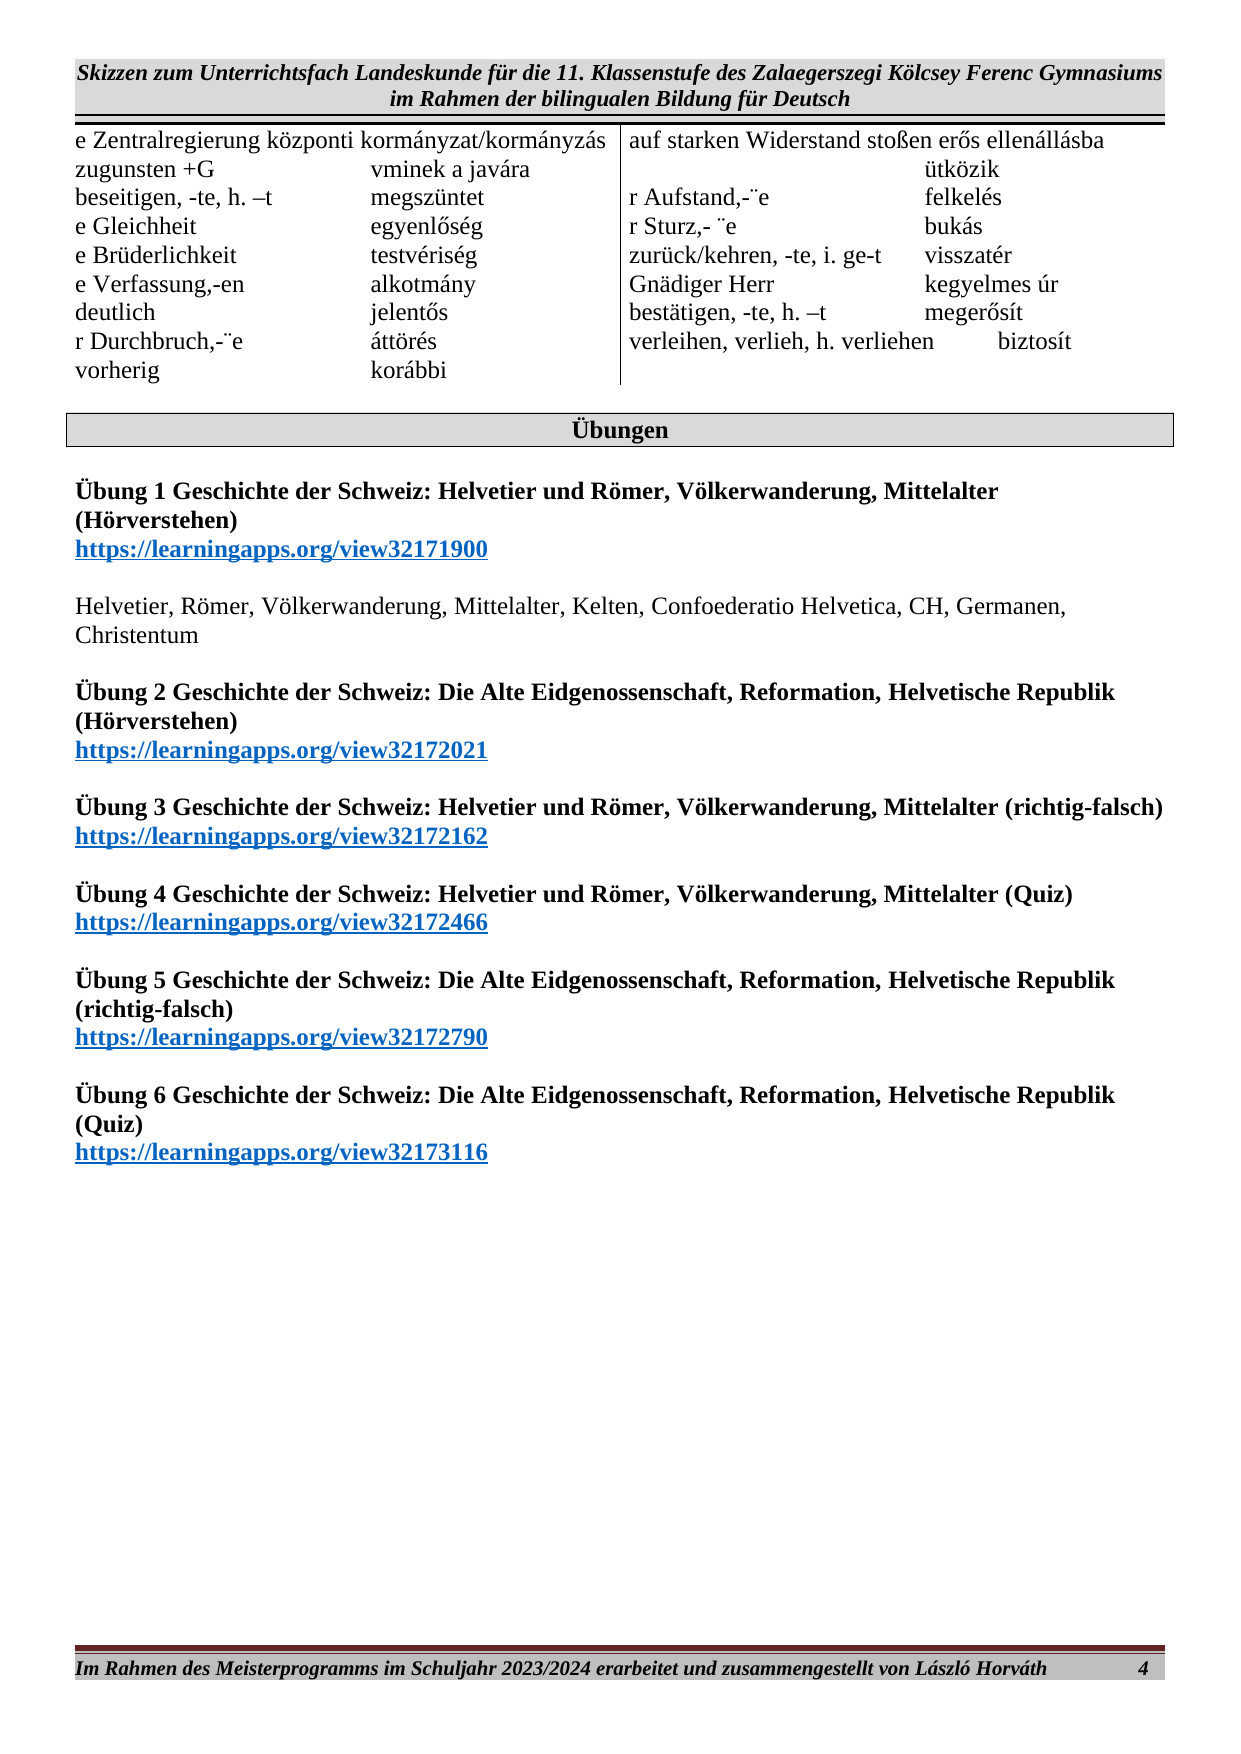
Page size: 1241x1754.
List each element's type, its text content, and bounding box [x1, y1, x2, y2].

text zugunsten +G vminek a javára [75, 154, 611, 182]
text r Durchbruch,-¨e áttörés [75, 326, 611, 355]
text r Aufstand,-¨e felkelés [629, 182, 1165, 211]
text e Verfassung,-en alkotmány [75, 269, 611, 297]
text deutlich jelentős [75, 297, 611, 326]
text https://learningapps.org/view32172790 [75, 1022, 1165, 1051]
text https://learningapps.org/view32173116 [75, 1137, 1165, 1166]
text bestätigen, -te, h. –t megerősít [629, 297, 1165, 326]
text Übung 6 Geschichte der Schweiz: Die Alte Eidgenossenschaft, Reformation, Helvetische Republik (Quiz) [75, 1080, 1165, 1137]
text e Brüderlichkeit testvériség [75, 240, 611, 269]
text Helvetier, Römer, Völkerwanderung, Mittelalter, Kelten, Confoederatio Helvetica, CH, Germanen, Christentum [75, 591, 1165, 649]
text Übung 4 Geschichte der Schweiz: Helvetier und Römer, Völkerwanderung, Mittelalter (Quiz) [75, 879, 1165, 907]
text Übung 1 Geschichte der Schweiz: Helvetier und Römer, Völkerwanderung, Mittelalter (Hörverstehen) [75, 476, 1165, 534]
text https://learningapps.org/view32172466 [75, 907, 1165, 936]
text Übung 3 Geschichte der Schweiz: Helvetier und Römer, Völkerwanderung, Mittelalter (richtig-falsch) [75, 792, 1165, 821]
text e Gleichheit egyenlőség [75, 211, 611, 240]
text https://learningapps.org/view32172021 [75, 735, 1165, 764]
text https://learningapps.org/view32172162 [75, 821, 1165, 850]
text beseitigen, -te, h. –t megszüntet [75, 182, 611, 211]
text Übung 5 Geschichte der Schweiz: Die Alte Eidgenossenschaft, Reformation, Helvetische Republik (richtig-falsch) [75, 965, 1165, 1022]
text r Sturz,- ¨e bukás [629, 211, 1165, 240]
text verleihen, verlieh, h. verliehen biztosít [629, 326, 1165, 355]
text vorherig korábbi [75, 355, 611, 384]
text auf starken Widerstand stoßen erős ellenállásba [629, 125, 1165, 154]
text zurück/kehren, -te, i. ge-t visszatér [629, 240, 1165, 269]
text ütközik [629, 154, 1165, 182]
text Übungen [67, 414, 1173, 446]
text https://learningapps.org/view32171900 [75, 534, 1165, 562]
text e Zentralregierung központi kormányzat/kormányzás [75, 125, 611, 154]
text Übung 2 Geschichte der Schweiz: Die Alte Eidgenossenschaft, Reformation, Helvetische Republik (Hörverstehen) [75, 677, 1165, 735]
text Gnädiger Herr kegyelmes úr [629, 269, 1165, 297]
